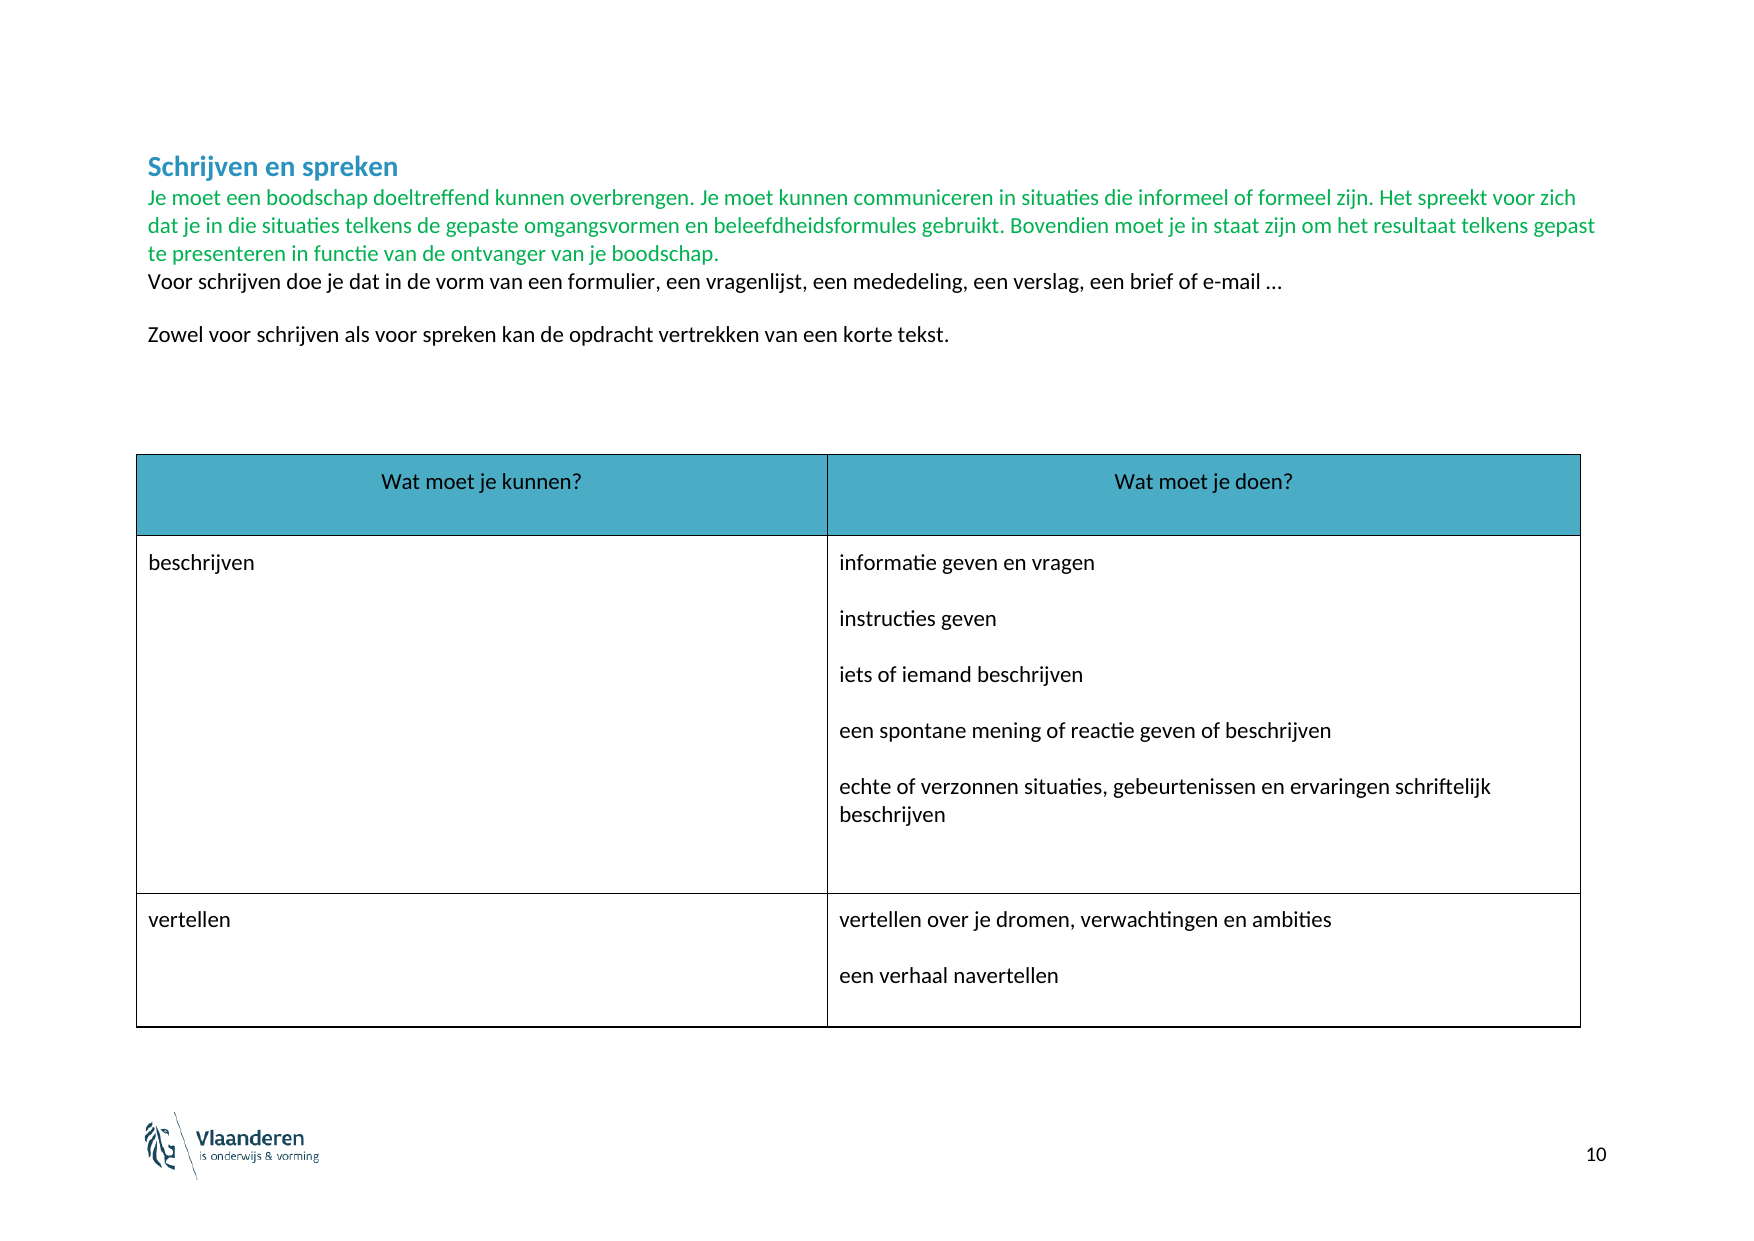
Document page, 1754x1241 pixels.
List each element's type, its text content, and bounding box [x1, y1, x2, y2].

text Zowel voor schrijven als voor spreken kan de opdracht vertrekken van een korte tekst. [148, 320, 1606, 348]
table_cell vertellen over je dromen, verwachtingen en ambities een verhaal navertellen [828, 894, 1580, 1026]
table_header Wat moet je doen? [828, 455, 1580, 535]
text Voor schrijven doe je dat in de vorm van een formulier, een vragenlijst, een mededeling, een verslag, een brief of e-mail … [148, 267, 1606, 295]
table_header Wat moet je kunnen? [137, 455, 827, 535]
picture [144, 1112, 327, 1180]
text Schrijven en spreken [148, 148, 1606, 183]
table_cell informatie geven en vragen instructies geven iets of iemand beschrijven een spontane mening of reactie geven of beschrijven echte of verzonnen situaties, gebeurtenissen en ervaringen schriftelijk beschrijven [828, 536, 1580, 893]
table_cell vertellen [137, 894, 827, 1026]
table_cell beschrijven [137, 536, 827, 893]
text Je moet een boodschap doeltreffend kunnen overbrengen. Je moet kunnen communiceren in situaties die informeel of formeel zijn. Het spreekt voor zich dat je in die situaties telkens de gepaste omgangsvormen en beleefdheidsformules gebruikt. Bovendien moet je in staat zijn om het resultaat telkens gepast te presenteren in functie van de ontvanger van je boodschap. [148, 183, 1606, 267]
